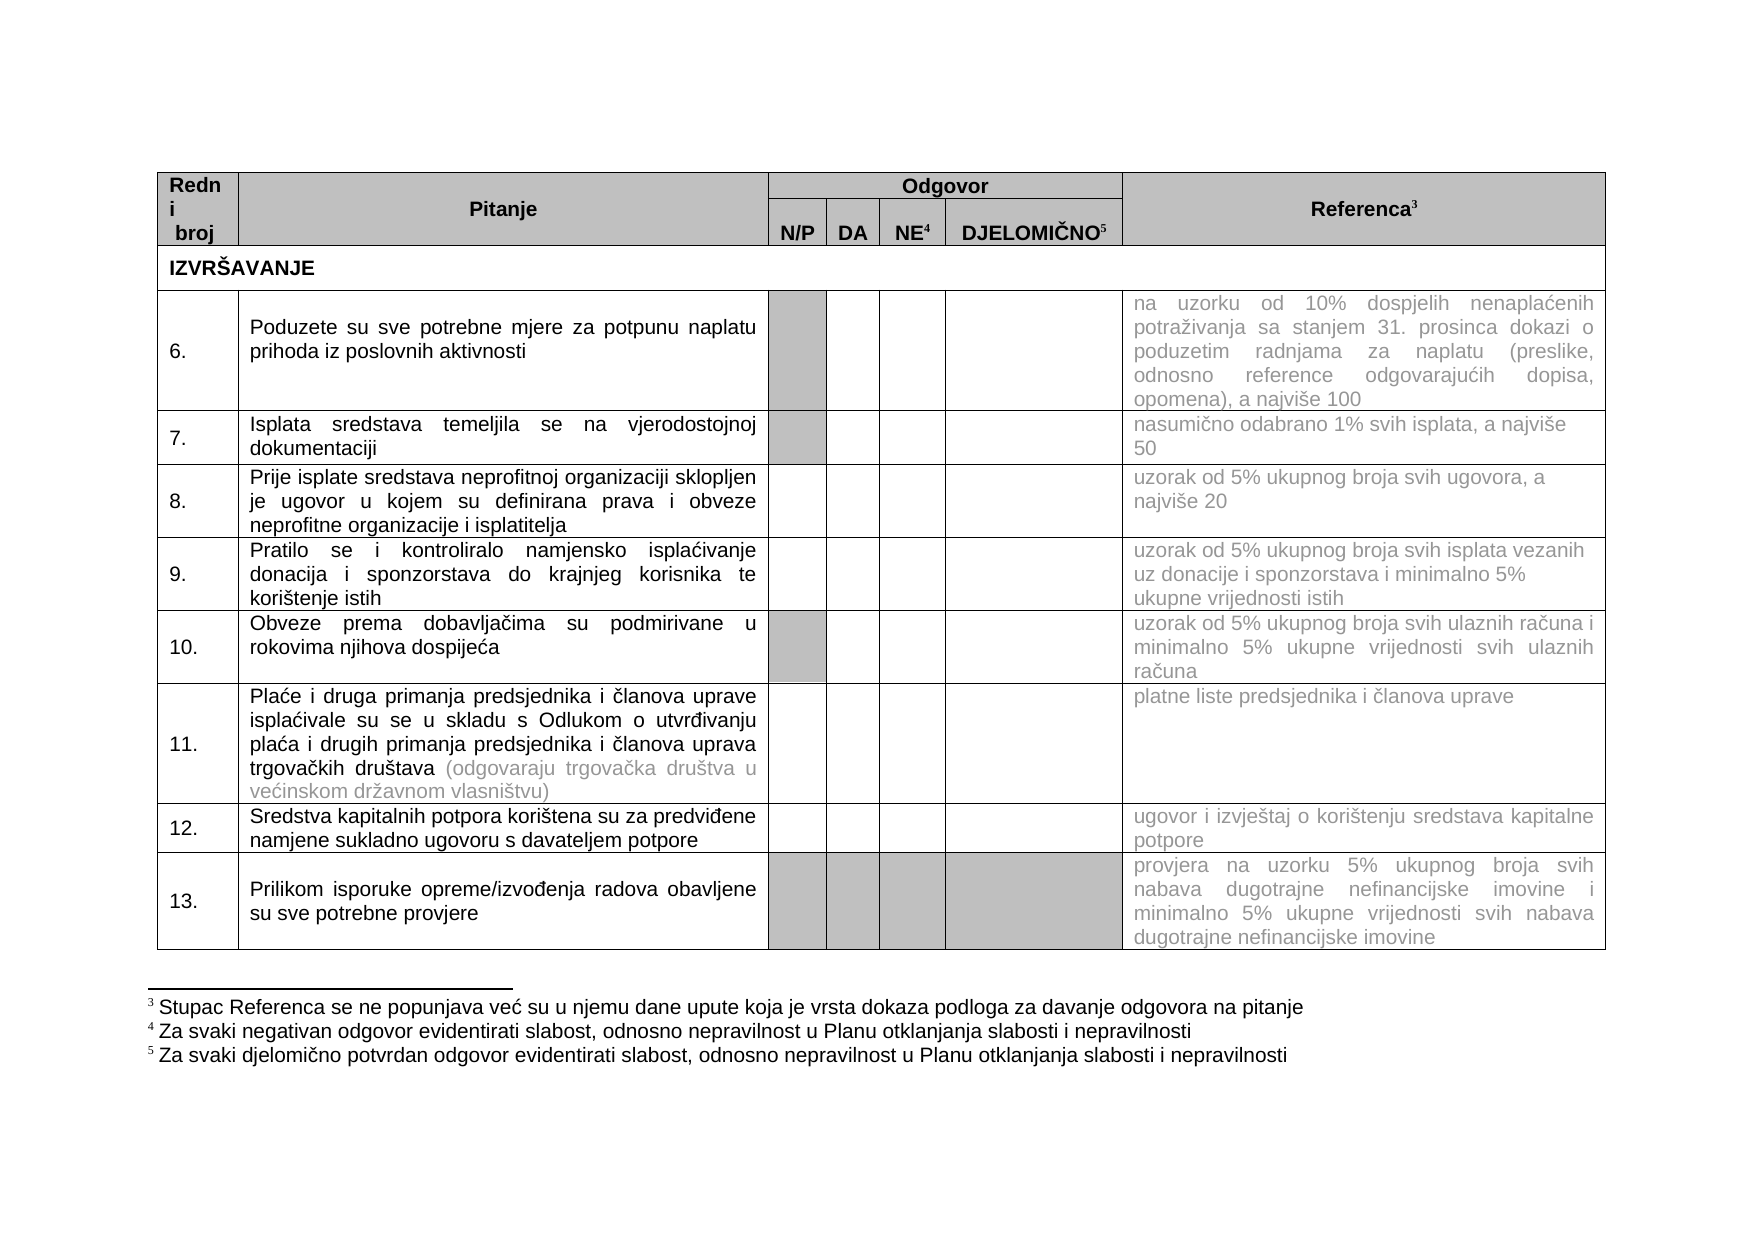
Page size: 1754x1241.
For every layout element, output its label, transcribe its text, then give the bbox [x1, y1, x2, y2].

table_cell N/P [769, 199, 826, 245]
table_cell uzorak od 5% ukupnog broja svih isplata vezanih uz donacije i sponzorstava i minimalno 5% ukupne vrijednosti istih [1123, 538, 1605, 609]
table_cell [946, 804, 1122, 852]
table_cell [880, 853, 945, 949]
table_cell Prilikom isporuke opreme/izvođenja radova obavljene su sve potrebne provjere [239, 853, 768, 949]
table_cell provjera na uzorku 5% ukupnog broja svih nabava dugotrajne nefinancijske imovine i minimalno 5% ukupne vrijednosti svih nabava dugotrajne nefinancijske imovine [1123, 853, 1605, 949]
table_cell [769, 291, 826, 410]
table_cell 10. [158, 611, 238, 682]
table_cell [880, 465, 945, 537]
table_cell [769, 611, 826, 682]
table_cell 13. [158, 853, 238, 949]
table_cell Obveze prema dobavljačima su podmirivane u rokovima njihova dospijeća [239, 611, 768, 682]
table_cell [946, 538, 1122, 609]
table_header Pitanje [239, 173, 768, 245]
table_cell nasumično odabrano 1% svih isplata, a najviše 50 [1123, 411, 1605, 464]
table_cell [769, 804, 826, 852]
table_cell [946, 853, 1122, 949]
table_cell [827, 411, 879, 464]
table_cell [880, 611, 945, 682]
table_cell Isplata sredstava temeljila se na vjerodostojnoj dokumentaciji [239, 411, 768, 464]
table_cell [880, 411, 945, 464]
table_cell Pratilo se i kontroliralo namjensko isplaćivanje donacija i sponzorstava do krajnjeg korisnika te korištenje istih [239, 538, 768, 609]
table_cell 8. [158, 465, 238, 537]
table_cell [946, 465, 1122, 537]
table_cell [769, 853, 826, 949]
table_cell 9. [158, 538, 238, 609]
table_header Referenca [1123, 173, 1605, 245]
table_cell [827, 684, 879, 803]
table_cell IZVRŠAVANJE [158, 246, 1605, 289]
table_cell [827, 465, 879, 537]
table_cell Prije isplate sredstava neprofitnoj organizaciji sklopljen je ugovor u kojem su definirana prava i obveze neprofitne organizacije i isplatitelja [239, 465, 768, 537]
table_cell [827, 538, 879, 609]
table_cell ugovor i izvještaj o korištenju sredstava kapitalne potpore [1123, 804, 1605, 852]
table_cell [827, 853, 879, 949]
table_cell [946, 411, 1122, 464]
table_cell [880, 538, 945, 609]
table_cell [769, 684, 826, 803]
table_cell Plaće i druga primanja predsjednika i članova uprave isplaćivale su se u skladu s Odlukom o utvrđivanju plaća i drugih primanja predsjednika i članova uprava trgovačkih društava (odgovaraju trgovačka društva u većinskom državnom vlasništvu) [239, 684, 768, 803]
table_cell DA [827, 199, 879, 245]
table_cell [769, 465, 826, 537]
table_cell [769, 411, 826, 464]
table_cell Sredstva kapitalnih potpora korištena su za predviđene namjene sukladno ugovoru s davateljem potpore [239, 804, 768, 852]
table_cell [946, 611, 1122, 682]
table_cell platne liste predsjednika i članova uprave [1123, 684, 1605, 803]
table_cell uzorak od 5% ukupnog broja svih ugovora, a najviše 20 [1123, 465, 1605, 537]
table_header Odgovor [769, 173, 1122, 198]
table_cell DJELOMIČNO [946, 199, 1122, 245]
table_cell [827, 804, 879, 852]
table_cell [946, 291, 1122, 410]
table_cell [827, 291, 879, 410]
table_cell 11. [158, 684, 238, 803]
table_cell [769, 538, 826, 609]
table_cell Poduzete su sve potrebne mjere za potpunu naplatu prihoda iz poslovnih aktivnosti [239, 291, 768, 410]
table_cell [880, 684, 945, 803]
table_cell 6. [158, 291, 238, 410]
table_cell uzorak od 5% ukupnog broja svih ulaznih računa i minimalno 5% ukupne vrijednosti svih ulaznih računa [1123, 611, 1605, 682]
table_cell 7. [158, 411, 238, 464]
table_cell [880, 804, 945, 852]
table_header Redni broj [158, 173, 238, 245]
table_cell [827, 611, 879, 682]
table_cell [880, 291, 945, 410]
table_cell na uzorku od 10% dospjelih nenaplaćenih potraživanja sa stanjem 31. prosinca dokazi o poduzetim radnjama za naplatu (preslike, odnosno reference odgovarajućih dopisa, opomena), a najviše 100 [1123, 291, 1605, 410]
table_cell [946, 684, 1122, 803]
table_cell 12. [158, 804, 238, 852]
table_cell NE [880, 199, 945, 245]
